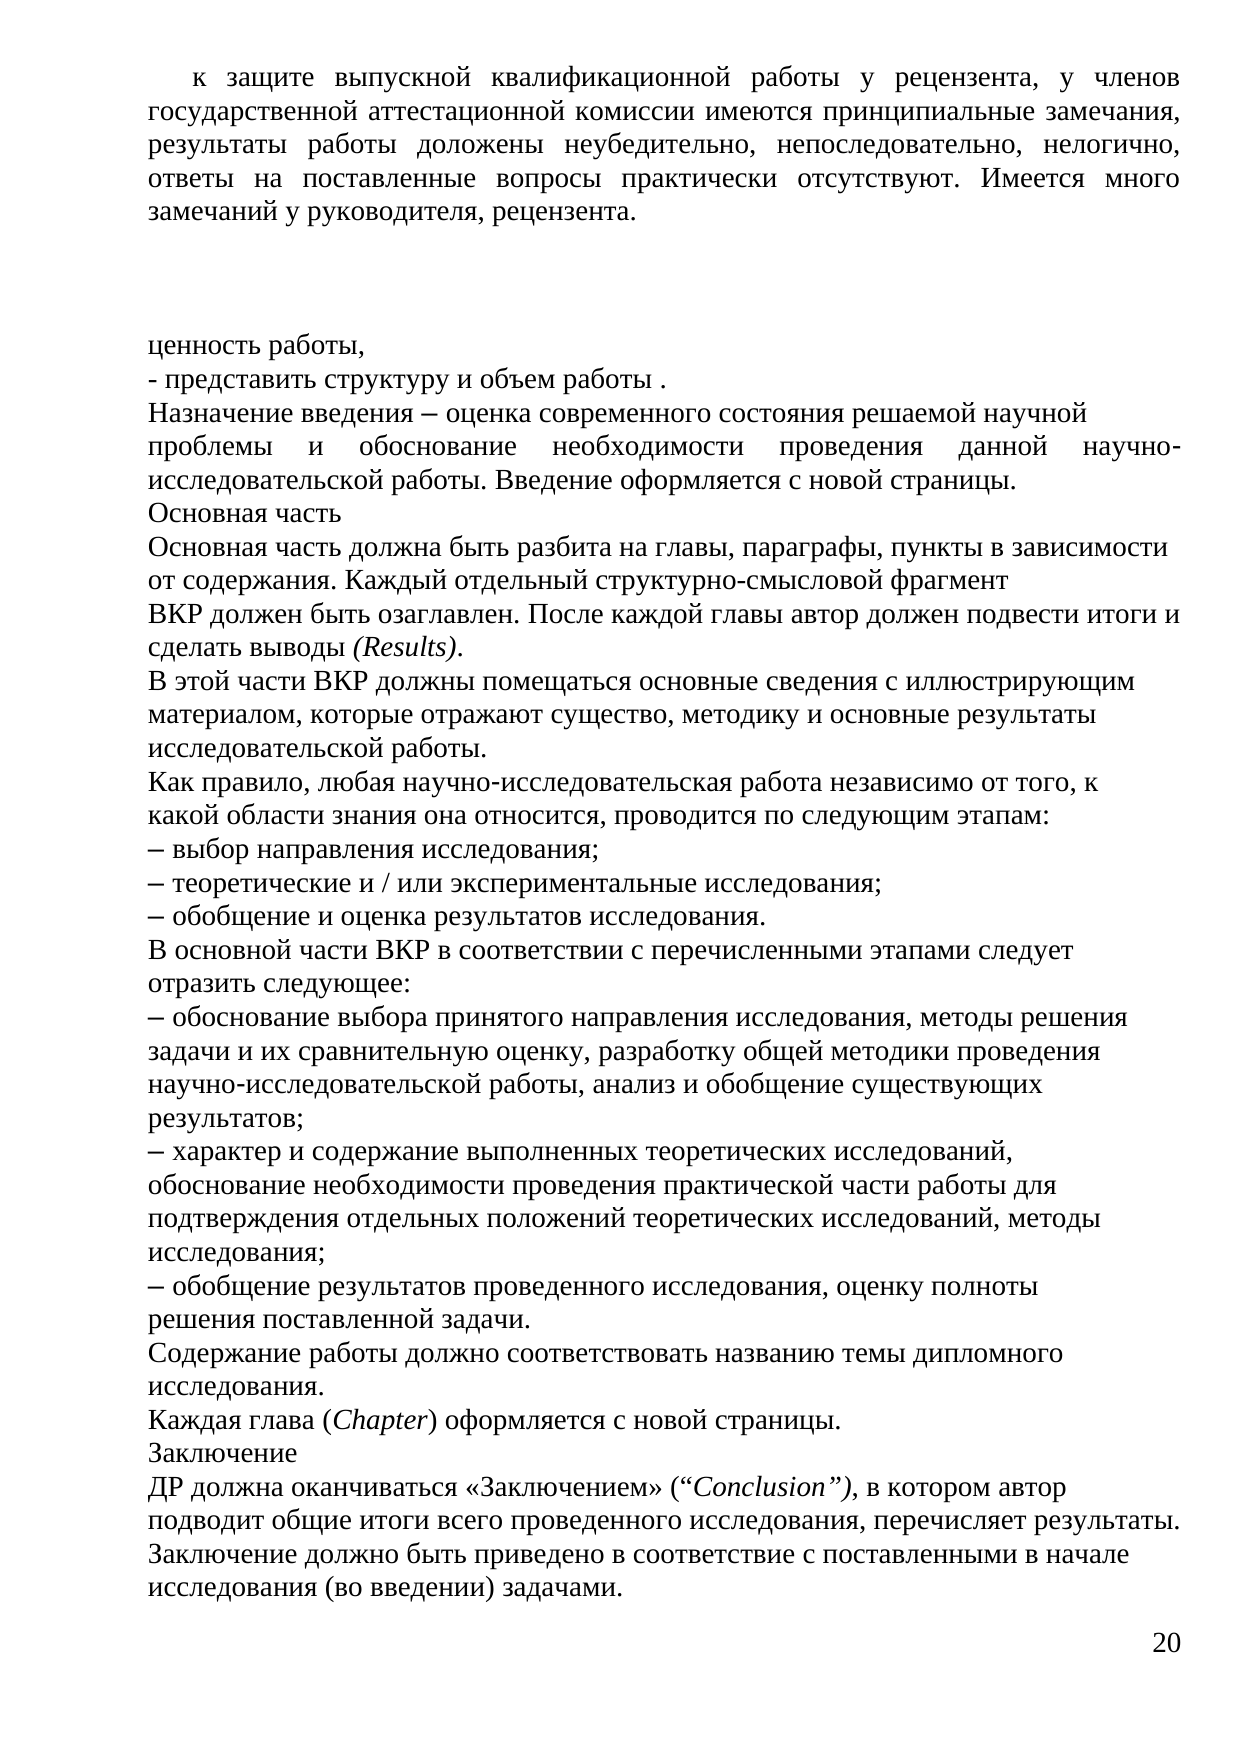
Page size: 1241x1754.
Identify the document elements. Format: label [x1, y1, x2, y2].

table_header [136, 59, 1192, 1603]
